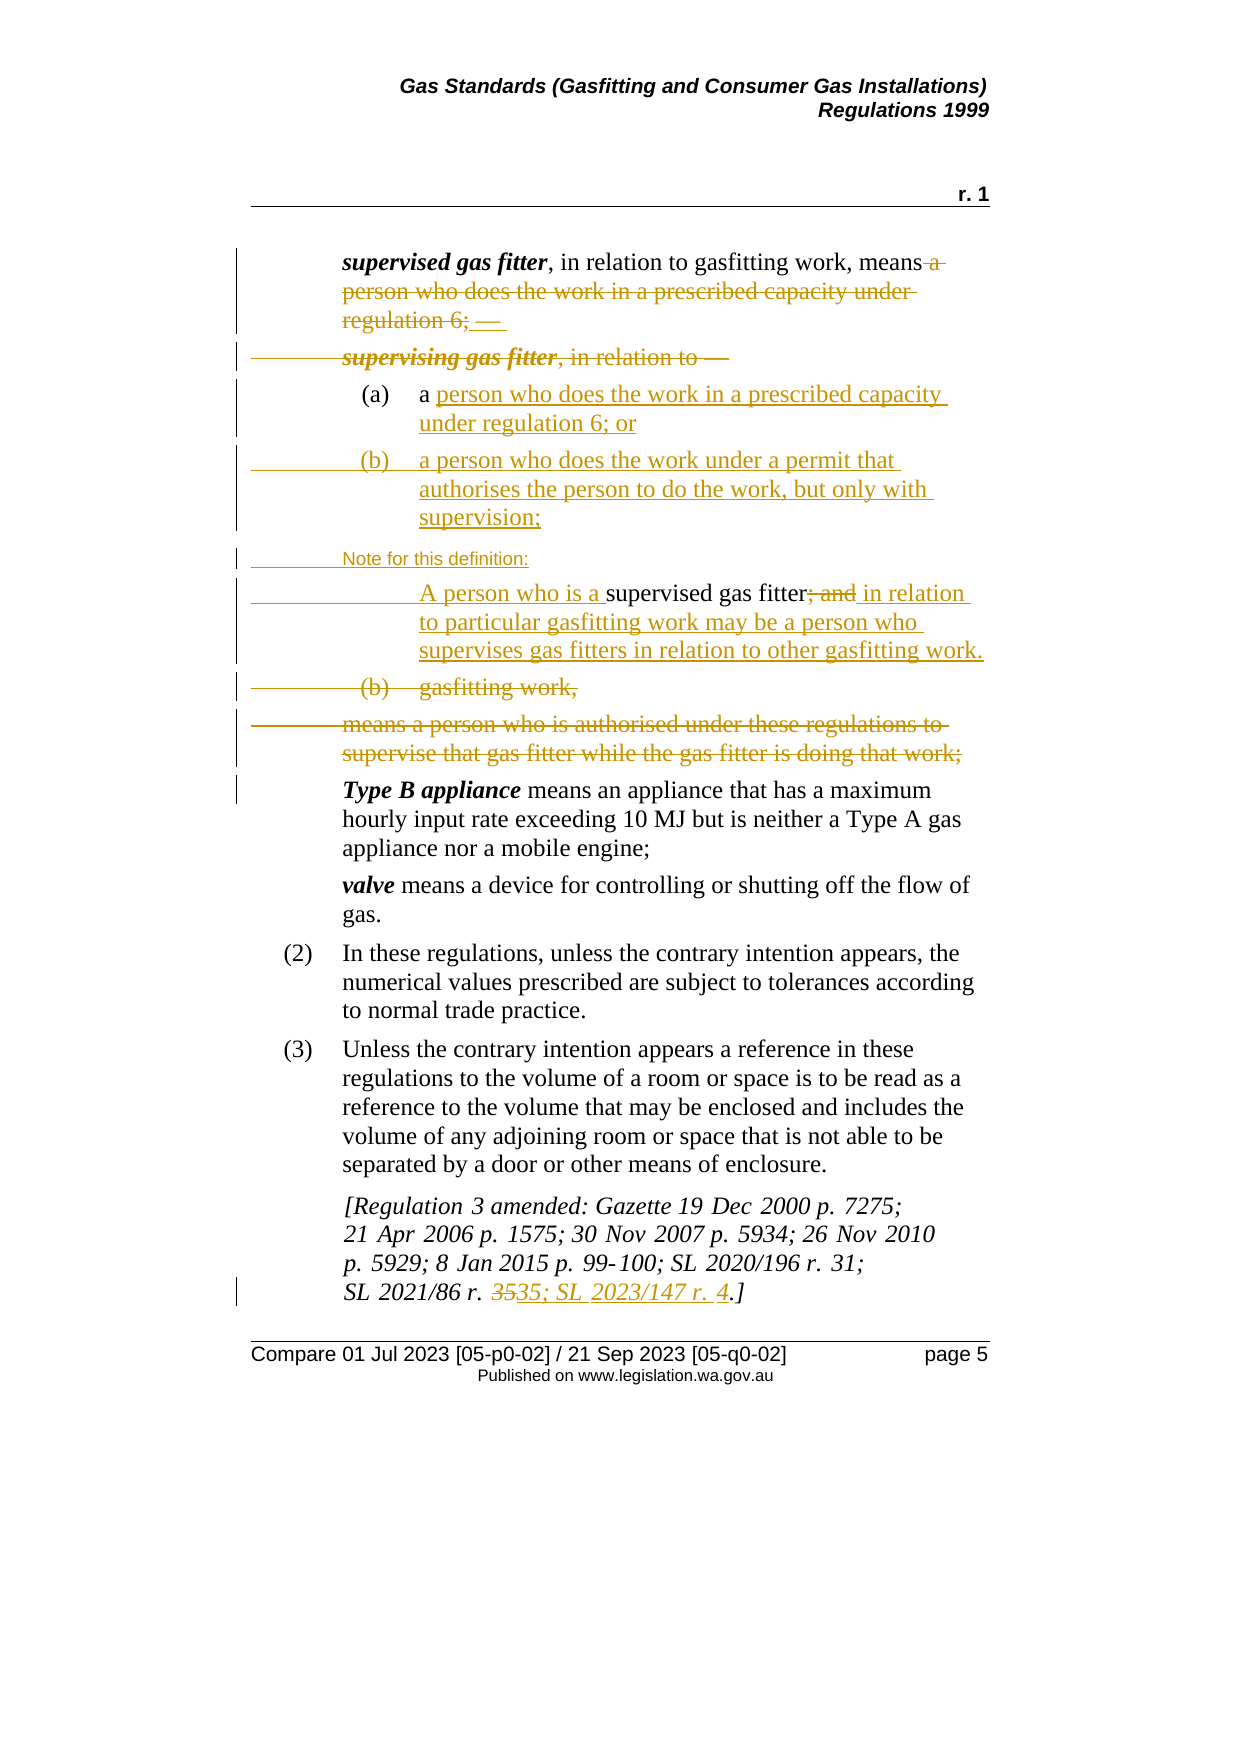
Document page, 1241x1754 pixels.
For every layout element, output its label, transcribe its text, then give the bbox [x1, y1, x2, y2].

text Type B appliance means an appliance that has a maximum hourly input rate exceeding 10 MJ but is neither a Type A gas appliance nor a mobile engine; [251, 775, 990, 862]
text valve means a device for controlling or shutting off the flow of gas. [251, 870, 990, 927]
text (3) Unless the contrary intention appears a reference in these regulations to the volume of a room or space is to be read as a reference to the volume that may be enclosed and includes the volume of any adjoining room or space that is not able to be separated by a door or other means of enclosure. [251, 1034, 990, 1178]
text supervised gas fitter [251, 578, 990, 664]
text (a) a [251, 379, 990, 437]
text [Regulation 3 amended: Gazette 19 Dec 2000 p. 7275; 21 Apr 2006 p. 1575; 30 Nov 2007 p. 5934; 26 Nov 2010 p. 5929; 8 Jan 2015 p. 99-100; SL 2020/196 r. 31; SL 2021/86 r. .] [251, 1191, 990, 1306]
text supervised gas fitter, in relation to gasfitting work, means [251, 247, 990, 334]
text (2) In these regulations, unless the contrary intention appears, the numerical values prescribed are subject to tolerances according to normal trade practice. [251, 938, 990, 1024]
